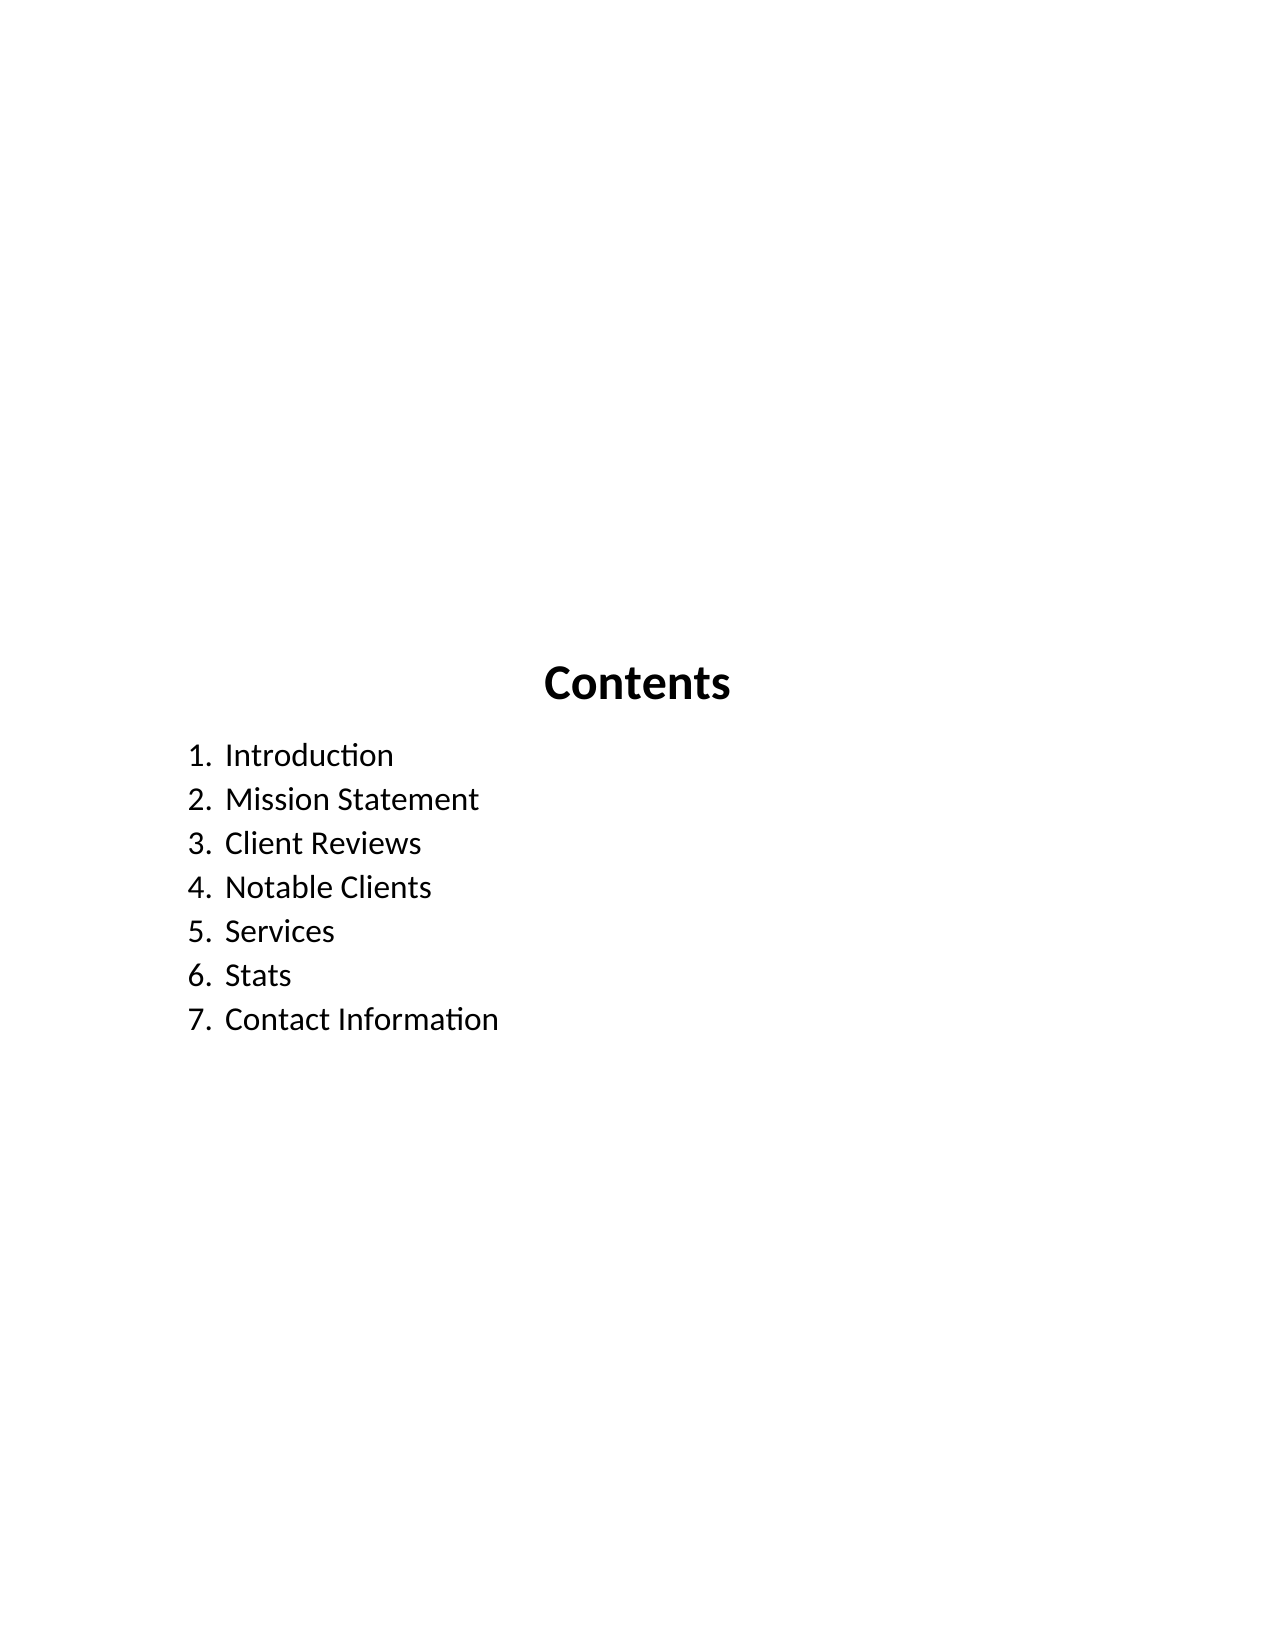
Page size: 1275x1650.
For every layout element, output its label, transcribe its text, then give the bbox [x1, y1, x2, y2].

list Contact Information [187, 997, 1125, 1038]
list Mission Statement [187, 778, 1125, 818]
list Introduction [187, 734, 1125, 774]
text Contents [150, 651, 1125, 712]
list Services [187, 909, 1125, 950]
list Notable Clients [187, 866, 1125, 906]
list Client Reviews [187, 822, 1125, 862]
list Stats [187, 953, 1125, 994]
